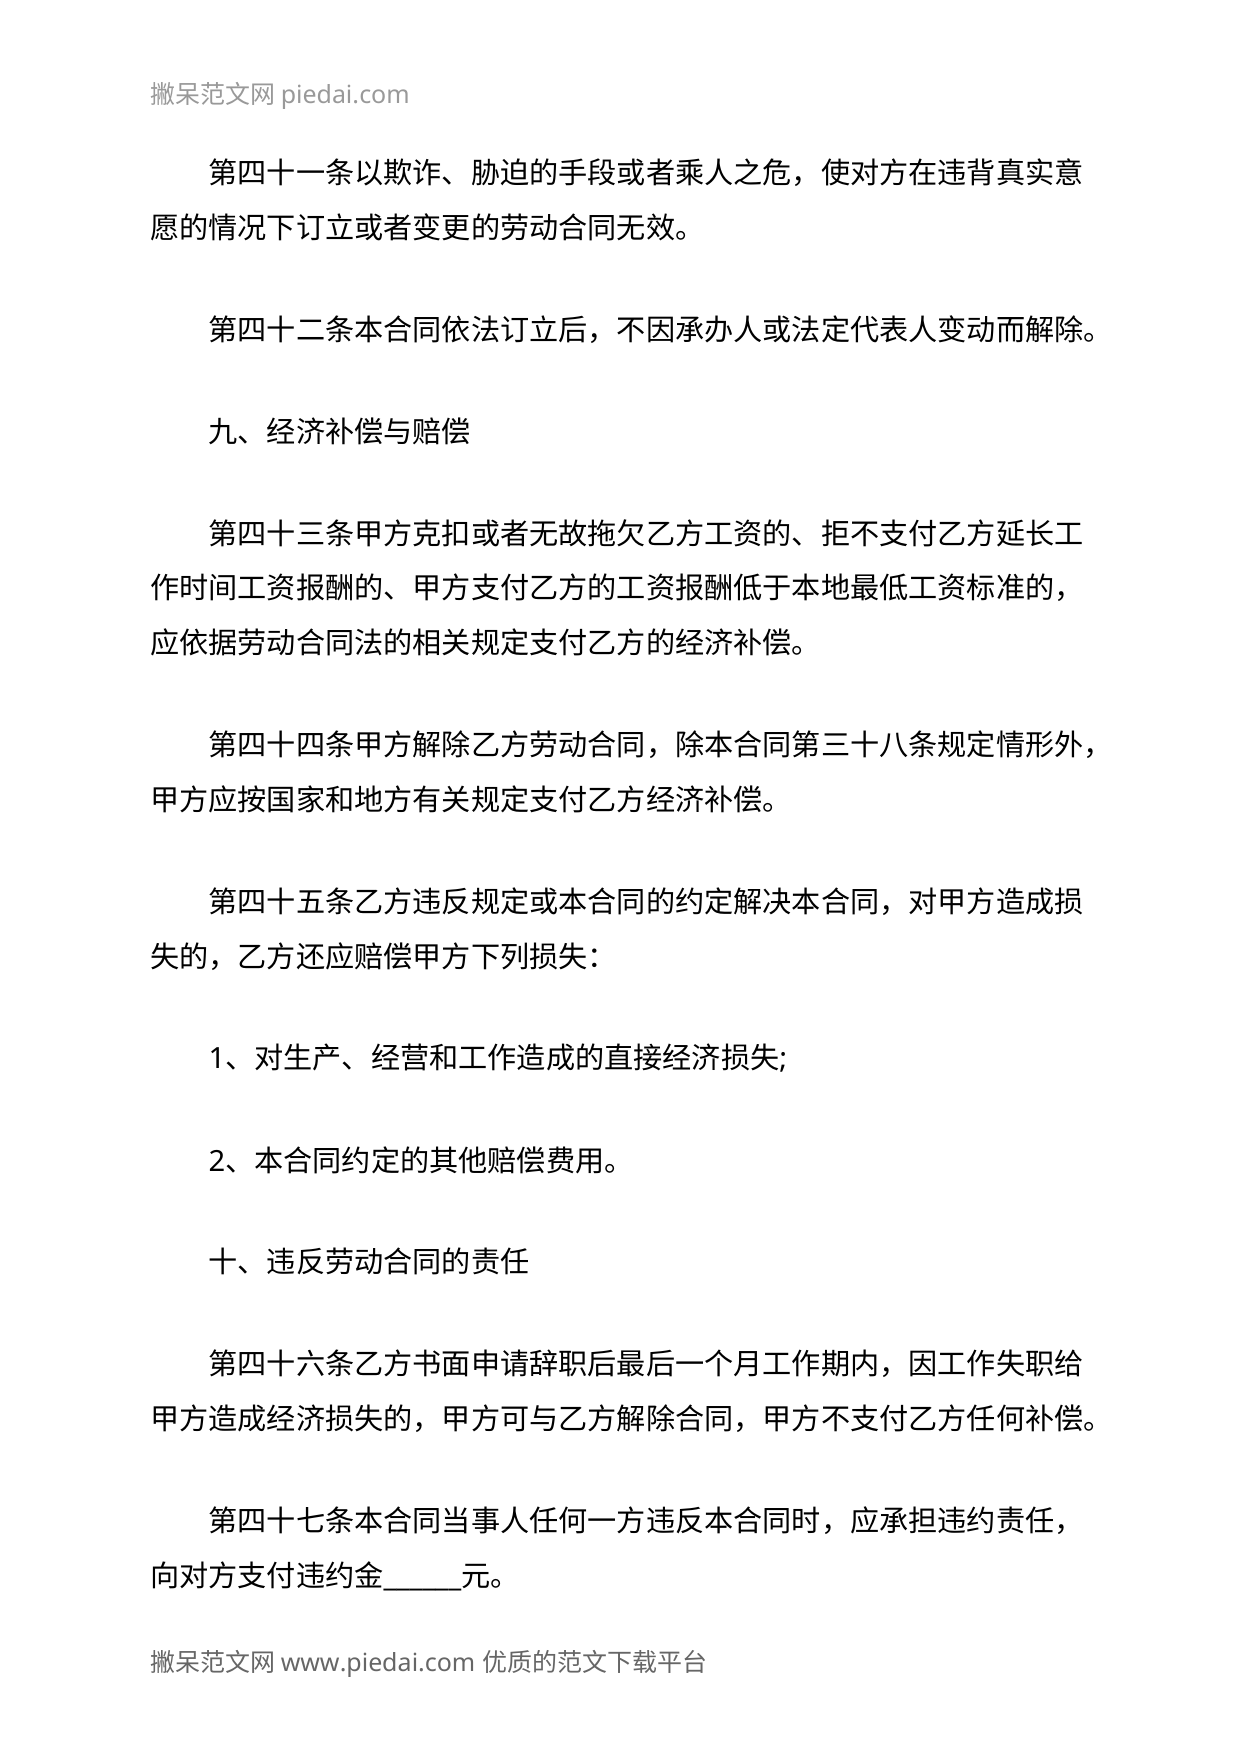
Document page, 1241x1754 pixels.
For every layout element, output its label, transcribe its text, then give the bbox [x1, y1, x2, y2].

text 第四十三条甲方克扣或者无故拖欠乙方工资的、拒不支付乙方延长工作时间工资报酬的、甲方支付乙方的工资报酬低于本地最低工资标准的，应依据劳动合同法的相关规定支付乙方的经济补偿。 [150, 510, 1090, 662]
text 第四十七条本合同当事人任何一方违反本合同时，应承担违约责任，向对方支付违约金______元。 [150, 1497, 1090, 1595]
text 九、经济补偿与赔偿 [150, 408, 1090, 451]
text 第四十二条本合同依法订立后，不因承办人或法定代表人变动而解除。 [150, 307, 1090, 349]
text 1、对生产、经营和工作造成的直接经济损失; [150, 1035, 1090, 1077]
text 2、本合同约定的其他赔偿费用。 [150, 1137, 1090, 1179]
text 第四十五条乙方违反规定或本合同的约定解决本合同，对甲方造成损失的，乙方还应赔偿甲方下列损失： [150, 878, 1090, 976]
text 十、违反劳动合同的责任 [150, 1239, 1090, 1281]
text 第四十一条以欺诈、胁迫的手段或者乘人之危，使对方在违背真实意愿的情况下订立或者变更的劳动合同无效。 [150, 150, 1090, 247]
text 第四十四条甲方解除乙方劳动合同，除本合同第三十八条规定情形外，甲方应按国家和地方有关规定支付乙方经济补偿。 [150, 722, 1090, 819]
text 第四十六条乙方书面申请辞职后最后一个月工作期内，因工作失职给甲方造成经济损失的，甲方可与乙方解除合同，甲方不支付乙方任何补偿。 [150, 1341, 1090, 1438]
